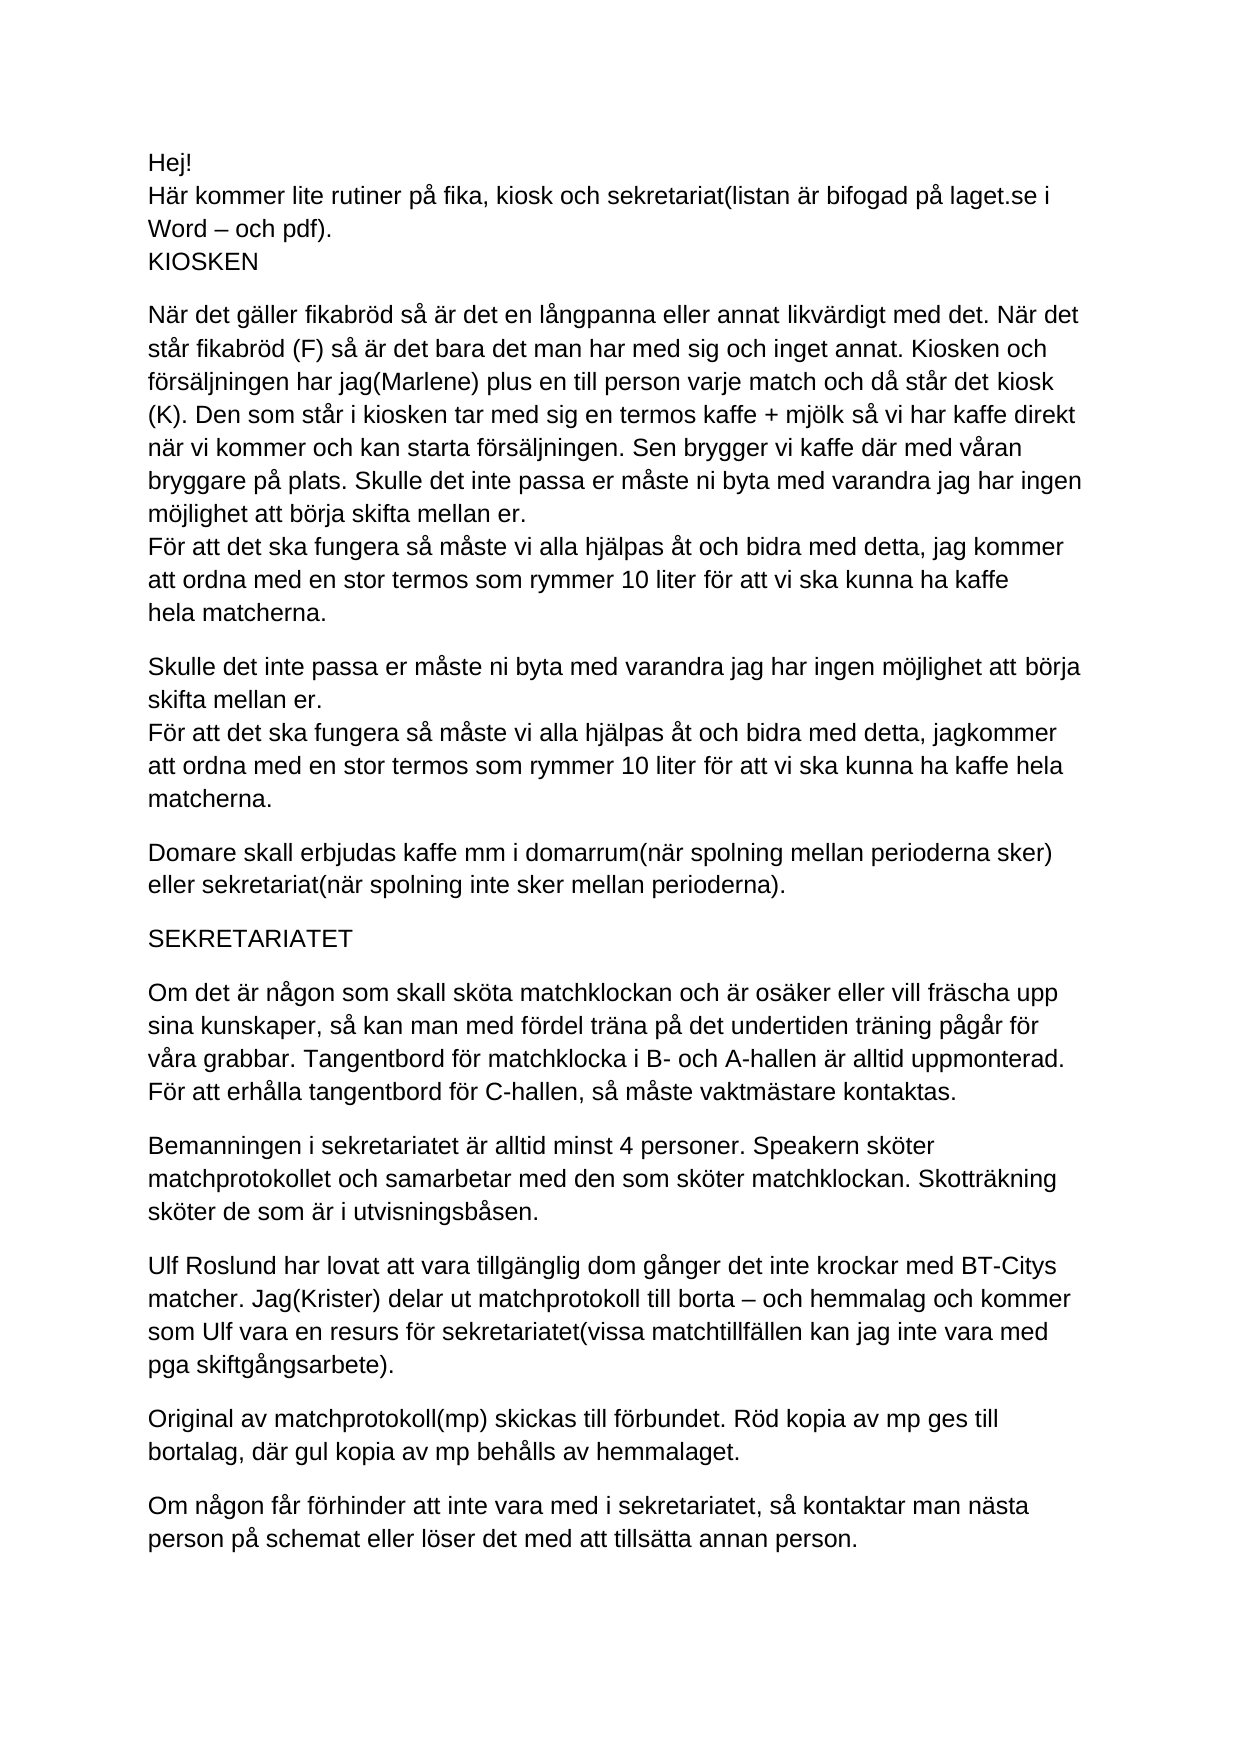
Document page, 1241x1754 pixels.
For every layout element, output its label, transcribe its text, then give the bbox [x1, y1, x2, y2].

text Om någon får förhinder att inte vara med i sekretariatet, så kontaktar man nästa person på schemat eller löser det med att tillsätta annan person. [148, 1491, 1093, 1553]
text Ulf Roslund har lovat att vara tillgänglig dom gånger det inte krockar med BT-Citys matcher. Jag(Krister) delar ut matchprotokoll till borta – och hemmalag och kommer som Ulf vara en resurs för sekretariatet(vissa matchtillfällen kan jag inte vara med pga skiftgångsarbete). [148, 1251, 1093, 1379]
text När det gäller fikabröd så är det en långpanna eller annat likvärdigt med det. När det står fikabröd (F) så är det bara det man har med sig och inget annat. Kiosken och försäljningen har jag(Marlene) plus en till person varje match och då står det kiosk (K). Den som står i kiosken tar med sig en termos kaffe + mjölk så vi har kaffe direkt när vi kommer och kan starta försäljningen. Sen brygger vi kaffe där med våran bryggare på plats. Skulle det inte passa er måste ni byta med varandra jag har ingen möjlighet att börja skifta mellan er. För att det ska fungera så måste vi alla hjälpas åt och bidra med detta, jag kommer att ordna med en stor termos som rymmer 10 liter för att vi ska kunna ha kaffe hela matcherna. [148, 301, 1093, 626]
text Domare skall erbjudas kaffe mm i domarrum(när spolning mellan perioderna sker) eller sekretariat(när spolning inte sker mellan perioderna). [148, 837, 1093, 899]
text Om det är någon som skall sköta matchklockan och är osäker eller vill fräscha upp sina kunskaper, så kan man med fördel träna på det undertiden träning pågår för våra grabbar. Tangentbord för matchklocka i B- och A-hallen är alltid uppmonterad. För att erhålla tangentbord för C-hallen, så måste vaktmästare kontaktas. [148, 978, 1093, 1106]
text SEKRETARIATET [148, 924, 1093, 953]
text Skulle det inte passa er måste ni byta med varandra jag har ingen möjlighet att börja skifta mellan er. För att det ska fungera så måste vi alla hjälpas åt och bidra med detta, jagkommer att ordna med en stor termos som rymmer 10 liter för att vi ska kunna ha kaffe hela matcherna. [148, 652, 1093, 812]
text Bemanningen i sekretariatet är alltid minst 4 personer. Speakern sköter matchprotokollet och samarbetar med den som sköter matchklockan. Skotträkning sköter de som är i utvisningsbåsen. [148, 1131, 1093, 1226]
text Original av matchprotokoll(mp) skickas till förbundet. Röd kopia av mp ges till bortalag, där gul kopia av mp behålls av hemmalaget. [148, 1404, 1093, 1466]
text Hej! Här kommer lite rutiner på fika, kiosk och sekretariat(listan är bifogad på laget.se i Word – och pdf). KIOSKEN [148, 148, 1093, 275]
